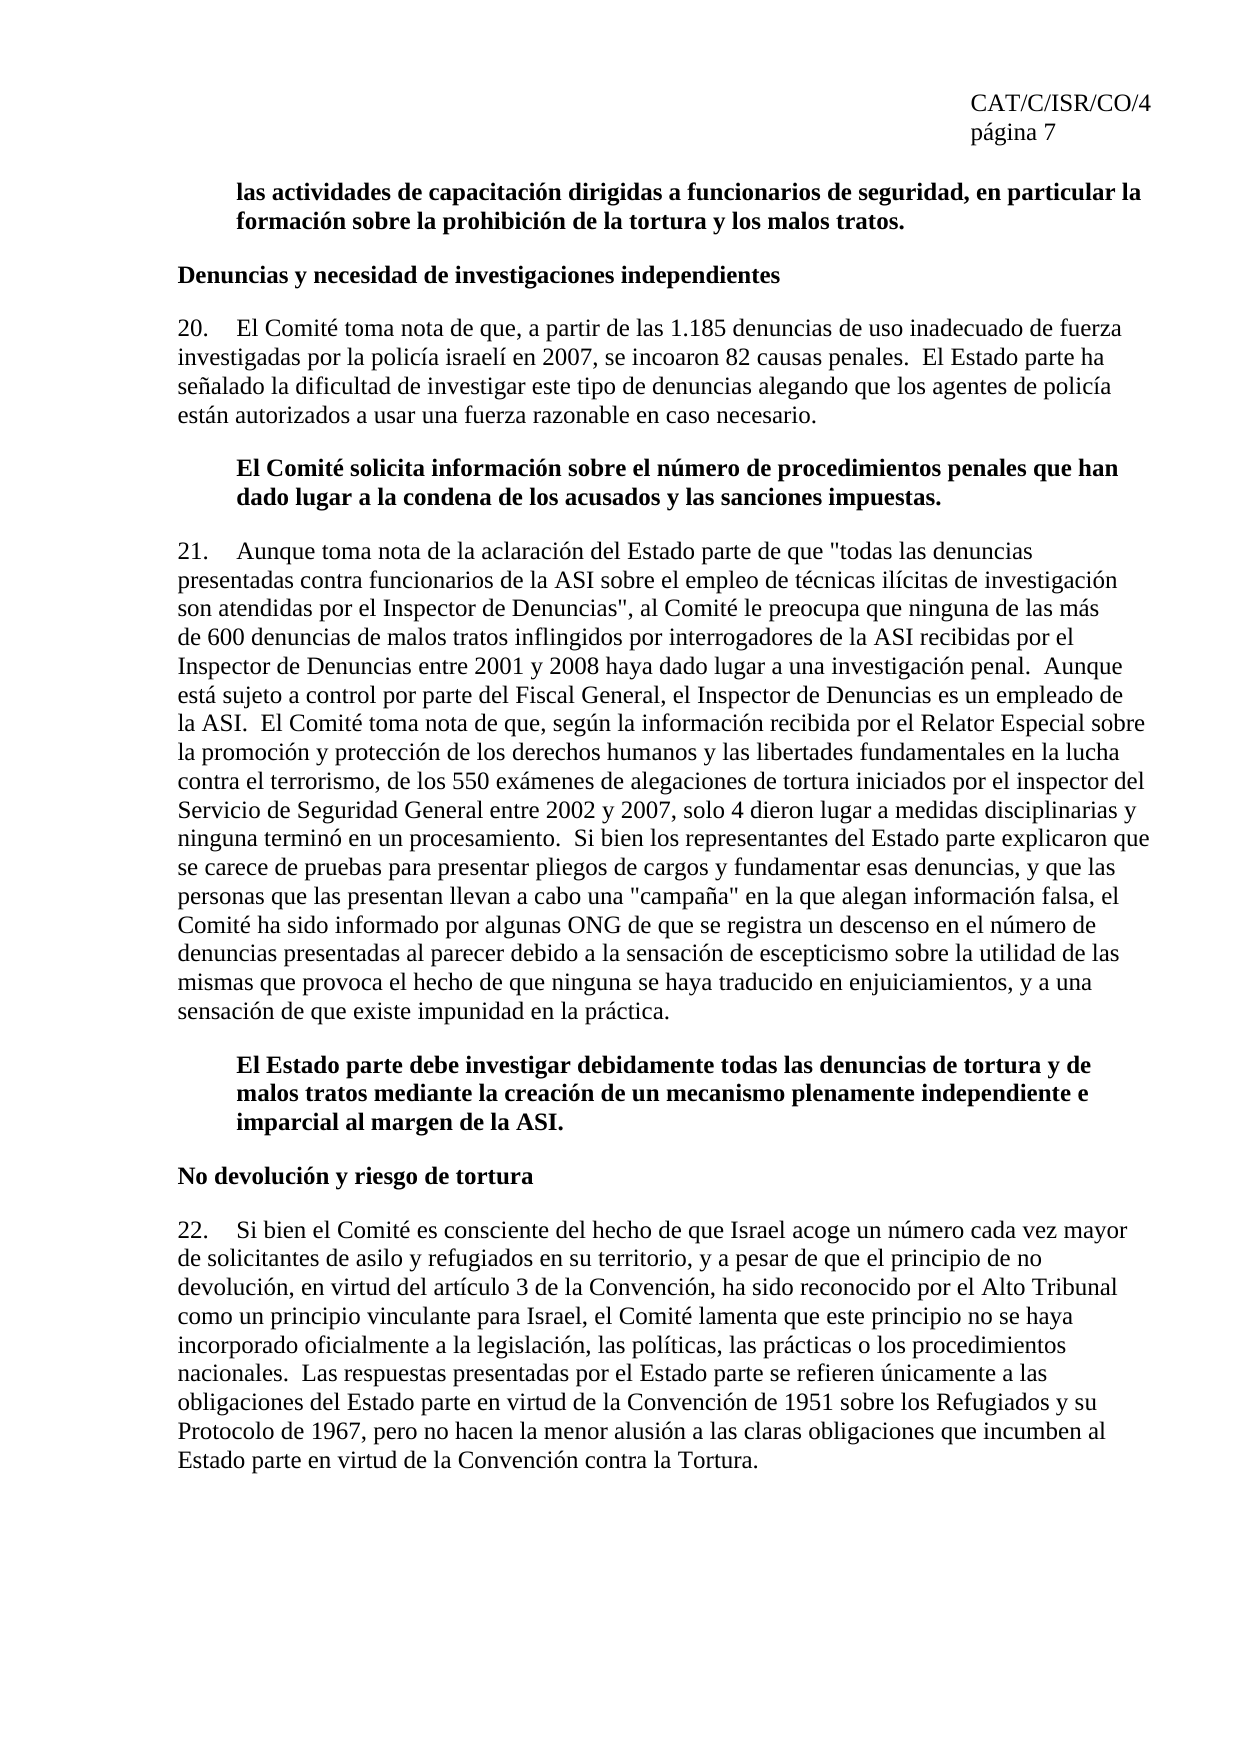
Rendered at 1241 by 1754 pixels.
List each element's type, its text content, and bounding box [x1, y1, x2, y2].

text No devolución y riesgo de tortura [177, 1161, 1152, 1190]
text Denuncias y necesidad de investigaciones independientes [177, 260, 1152, 288]
text El Estado parte debe investigar debidamente todas las denuncias de tortura y de malos tratos mediante la creación de un mecanismo plenamente independiente e imparcial al margen de la ASI. [236, 1050, 1152, 1136]
text El Comité solicita información sobre el número de procedimientos penales que han dado lugar a la condena de los acusados y las sanciones impuestas. [236, 453, 1152, 511]
text 20. El Comité toma nota de que, a partir de las 1.185 denuncias de uso inadecuado de fuerza investigadas por la policía israelí en 2007, se incoaron 82 causas penales. El Estado parte ha señalado la dificultad de investigar este tipo de denuncias alegando que los agentes de policía están autorizados a usar una fuerza razonable en caso necesario. [177, 313, 1152, 428]
text 22. Si bien el Comité es consciente del hecho de que Israel acoge un número cada vez mayor de solicitantes de asilo y refugiados en su territorio, y a pesar de que el principio de no devolución, en virtud del artículo 3 de la Convención, ha sido reconocido por el Alto Tribunal como un principio vinculante para Israel, el Comité lamenta que este principio no se haya incorporado oficialmente a la legislación, las políticas, las prácticas o los procedimientos nacionales. Las respuestas presentadas por el Estado parte se refieren únicamente a las obligaciones del Estado parte en virtud de la Convención de 1951 sobre los Refugiados y su Protocolo de 1967, pero no hacen la menor alusión a las claras obligaciones que incumben al Estado parte en virtud de la Convención contra la Tortura. [177, 1215, 1152, 1473]
text 21. Aunque toma nota de la aclaración del Estado parte de que "todas las denuncias presentadas contra funcionarios de la ASI sobre el empleo de técnicas ilícitas de investigación son atendidas por el Inspector de Denuncias", al Comité le preocupa que ninguna de las más de 600 denuncias de malos tratos inflingidos por interrogadores de la ASI recibidas por el Inspector de Denuncias entre 2001 y 2008 haya dado lugar a una investigación penal. Aunque está sujeto a control por parte del Fiscal General, el Inspector de Denuncias es un empleado de la ASI. El Comité toma nota de que, según la información recibida por el Relator Especial sobre la promoción y protección de los derechos humanos y las libertades fundamentales en la lucha contra el terrorismo, de los 550 exámenes de alegaciones de tortura iniciados por el inspector del Servicio de Seguridad General entre 2002 y 2007, solo 4 dieron lugar a medidas disciplinarias y ninguna terminó en un procesamiento. Si bien los representantes del Estado parte explicaron que se carece de pruebas para presentar pliegos de cargos y fundamentar esas denuncias, y que las personas que las presentan llevan a cabo una "campaña" en la que alegan información falsa, el Comité ha sido informado por algunas ONG de que se registra un descenso en el número de denuncias presentadas al parecer debido a la sensación de escepticismo sobre la utilidad de las mismas que provoca el hecho de que ninguna se haya traducido en enjuiciamientos, y a una sensación de que existe impunidad en la práctica. [177, 536, 1152, 1025]
